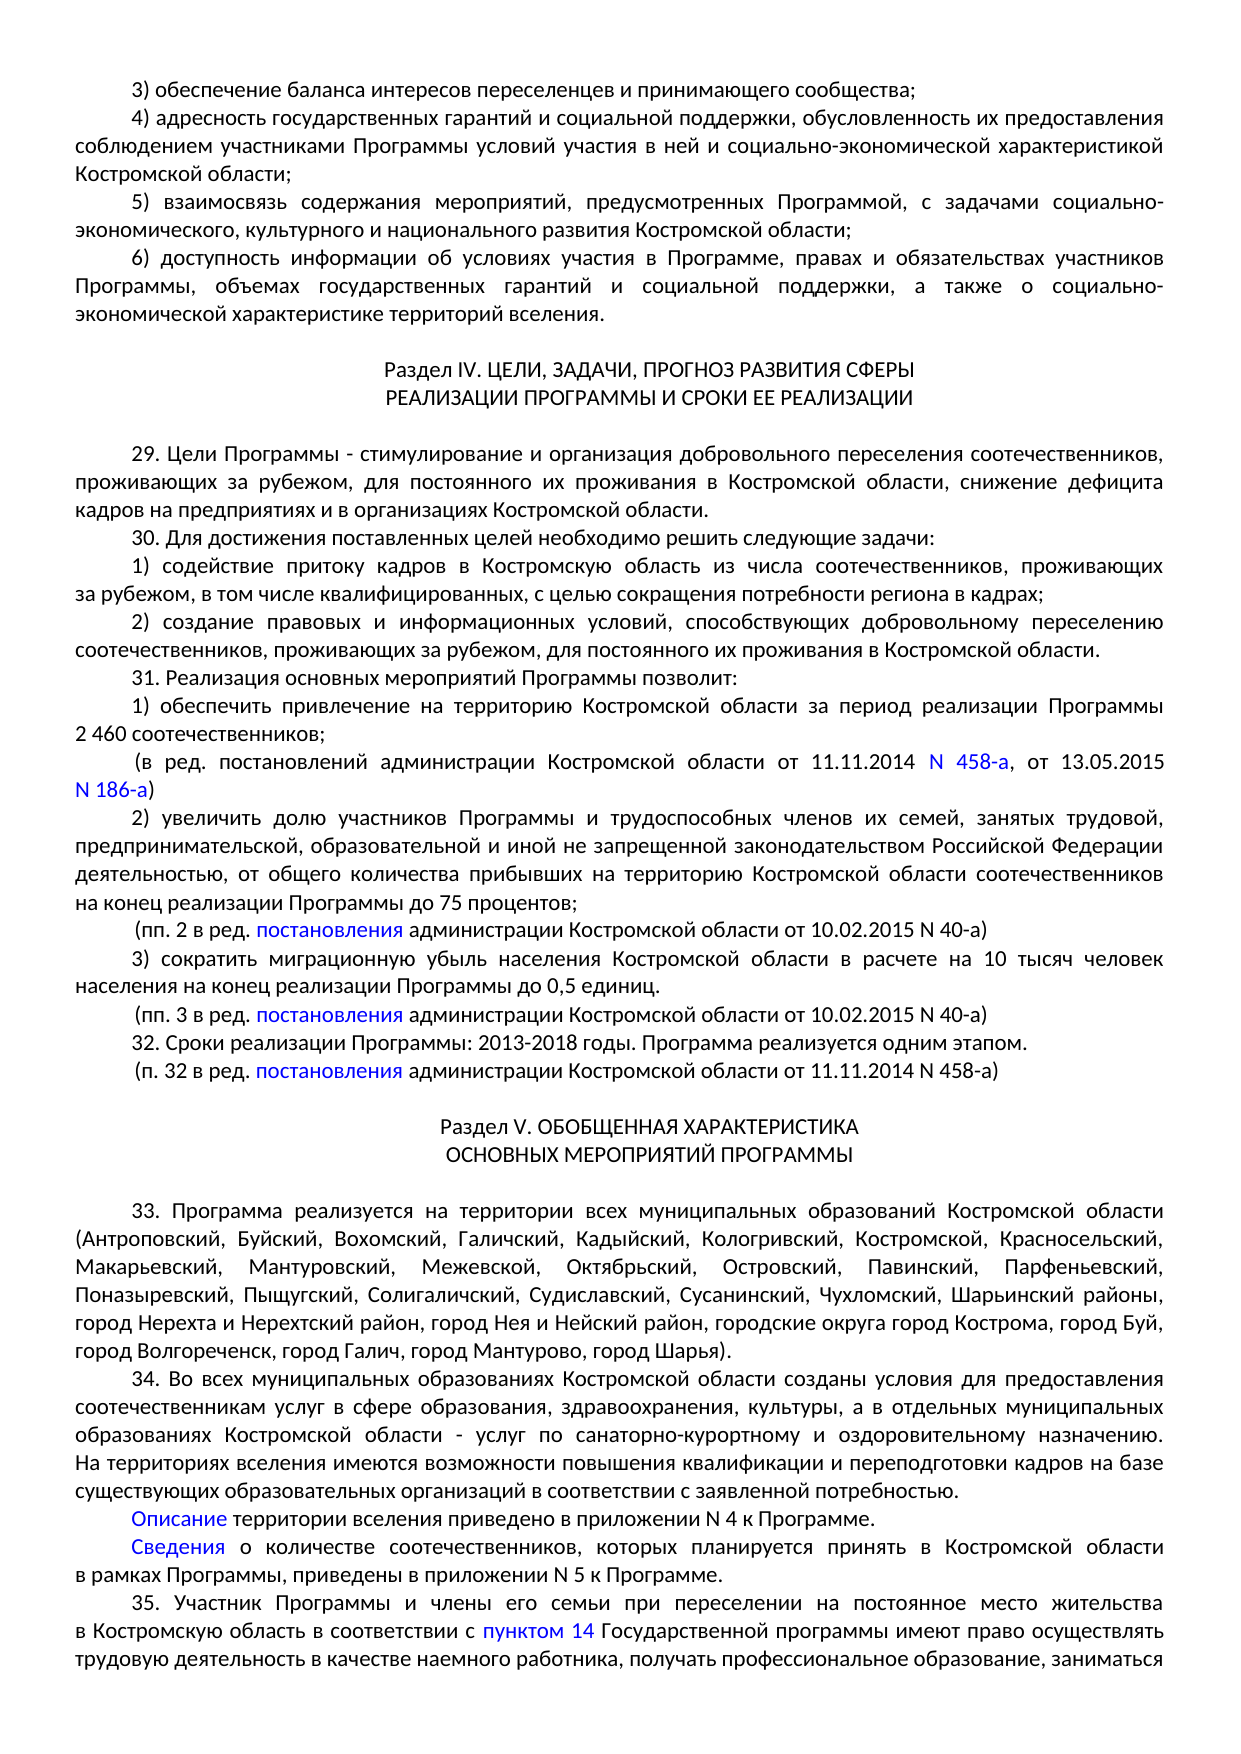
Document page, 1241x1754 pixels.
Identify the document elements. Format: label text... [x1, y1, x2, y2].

text 33. Программа реализуется на территории всех муниципальных образований Костромской области (Антроповский, Буйский, Вохомский, Галичский, Кадыйский, Кологривский, Костромской, Красносельский, Макарьевский, Мантуровский, Межевской, Октябрьский, Островский, Павинский, Парфеньевский, Поназыревский, Пыщугский, Солигаличский, Судиславский, Сусанинский, Чухломский, Шарьинский районы, город Нерехта и Нерехтский район, город Нея и Нейский район, городские округа город Кострома, город Буй, город Волгореченск, город Галич, город Мантурово, город Шарья). [75, 1196, 1165, 1364]
text 3) сократить миграционную убыль населения Костромской области в расчете на 10 тысяч человек населения на конец реализации Программы до 0,5 единиц. [75, 944, 1165, 1000]
text (пп. 3 в ред. постановления администрации Костромской области от 10.02.2015 N 40-а) [75, 1000, 1165, 1028]
text 4) адресность государственных гарантий и социальной поддержки, обусловленность их предоставления соблюдением участниками Программы условий участия в ней и социально-экономической характеристикой Костромской области; [75, 103, 1165, 187]
text 32. Сроки реализации Программы: 2013-2018 годы. Программа реализуется одним этапом. [75, 1028, 1165, 1056]
text 34. Во всех муниципальных образованиях Костромской области созданы условия для предоставления соотечественникам услуг в сфере образования, здравоохранения, культуры, а в отдельных муниципальных образованиях Костромской области - услуг по санаторно-курортному и оздоровительному назначению. На территориях вселения имеются возможности повышения квалификации и переподготовки кадров на базе существующих образовательных организаций в соответствии с заявленной потребностью. [75, 1364, 1165, 1504]
text (в ред. постановлений администрации Костромской области от 11.11.2014 N 458-а, от 13.05.2015 N 186-а) [75, 747, 1165, 803]
text Сведения о количестве соотечественников, которых планируется принять в Костромской области в рамках Программы, приведены в приложении N 5 к Программе. [75, 1532, 1165, 1588]
text 3) обеспечение баланса интересов переселенцев и принимающего сообщества; [75, 75, 1165, 103]
text РЕАЛИЗАЦИИ ПРОГРАММЫ И СРОКИ ЕЕ РЕАЛИЗАЦИИ [75, 383, 1165, 411]
text 5) взаимосвязь содержания мероприятий, предусмотренных Программой, с задачами социально-экономического, культурного и национального развития Костромской области; [75, 187, 1165, 243]
text 1) обеспечить привлечение на территорию Костромской области за период реализации Программы 2 460 соотечественников; [75, 691, 1165, 747]
text ОСНОВНЫХ МЕРОПРИЯТИЙ ПРОГРАММЫ [75, 1140, 1165, 1168]
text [75, 1588, 1165, 1672]
text 29. Цели Программы - стимулирование и организация добровольного переселения соотечественников, проживающих за рубежом, для постоянного их проживания в Костромской области, снижение дефицита кадров на предприятиях и в организациях Костромской области. [75, 439, 1165, 523]
text 2) увеличить долю участников Программы и трудоспособных членов их семей, занятых трудовой, предпринимательской, образовательной и иной не запрещенной законодательством Российской Федерации деятельностью, от общего количества прибывших на территорию Костромской области соотечественников на конец реализации Программы до 75 процентов; [75, 803, 1165, 916]
text Описание территории вселения приведено в приложении N 4 к Программе. [75, 1504, 1165, 1532]
text Раздел IV. ЦЕЛИ, ЗАДАЧИ, ПРОГНОЗ РАЗВИТИЯ СФЕРЫ [75, 355, 1165, 383]
text 31. Реализация основных мероприятий Программы позволит: [75, 663, 1165, 691]
text (пп. 2 в ред. постановления администрации Костромской области от 10.02.2015 N 40-а) [75, 916, 1165, 944]
text 2) создание правовых и информационных условий, способствующих добровольному переселению соотечественников, проживающих за рубежом, для постоянного их проживания в Костромской области. [75, 607, 1165, 663]
text Раздел V. ОБОБЩЕННАЯ ХАРАКТЕРИСТИКА [75, 1112, 1165, 1140]
text 1) содействие притоку кадров в Костромскую область из числа соотечественников, проживающих за рубежом, в том числе квалифицированных, с целью сокращения потребности региона в кадрах; [75, 551, 1165, 607]
text 6) доступность информации об условиях участия в Программе, правах и обязательствах участников Программы, объемах государственных гарантий и социальной поддержки, а также о социально-экономической характеристике территорий вселения. [75, 243, 1165, 327]
text (п. 32 в ред. постановления администрации Костромской области от 11.11.2014 N 458-а) [75, 1056, 1165, 1084]
text 30. Для достижения поставленных целей необходимо решить следующие задачи: [75, 523, 1165, 551]
